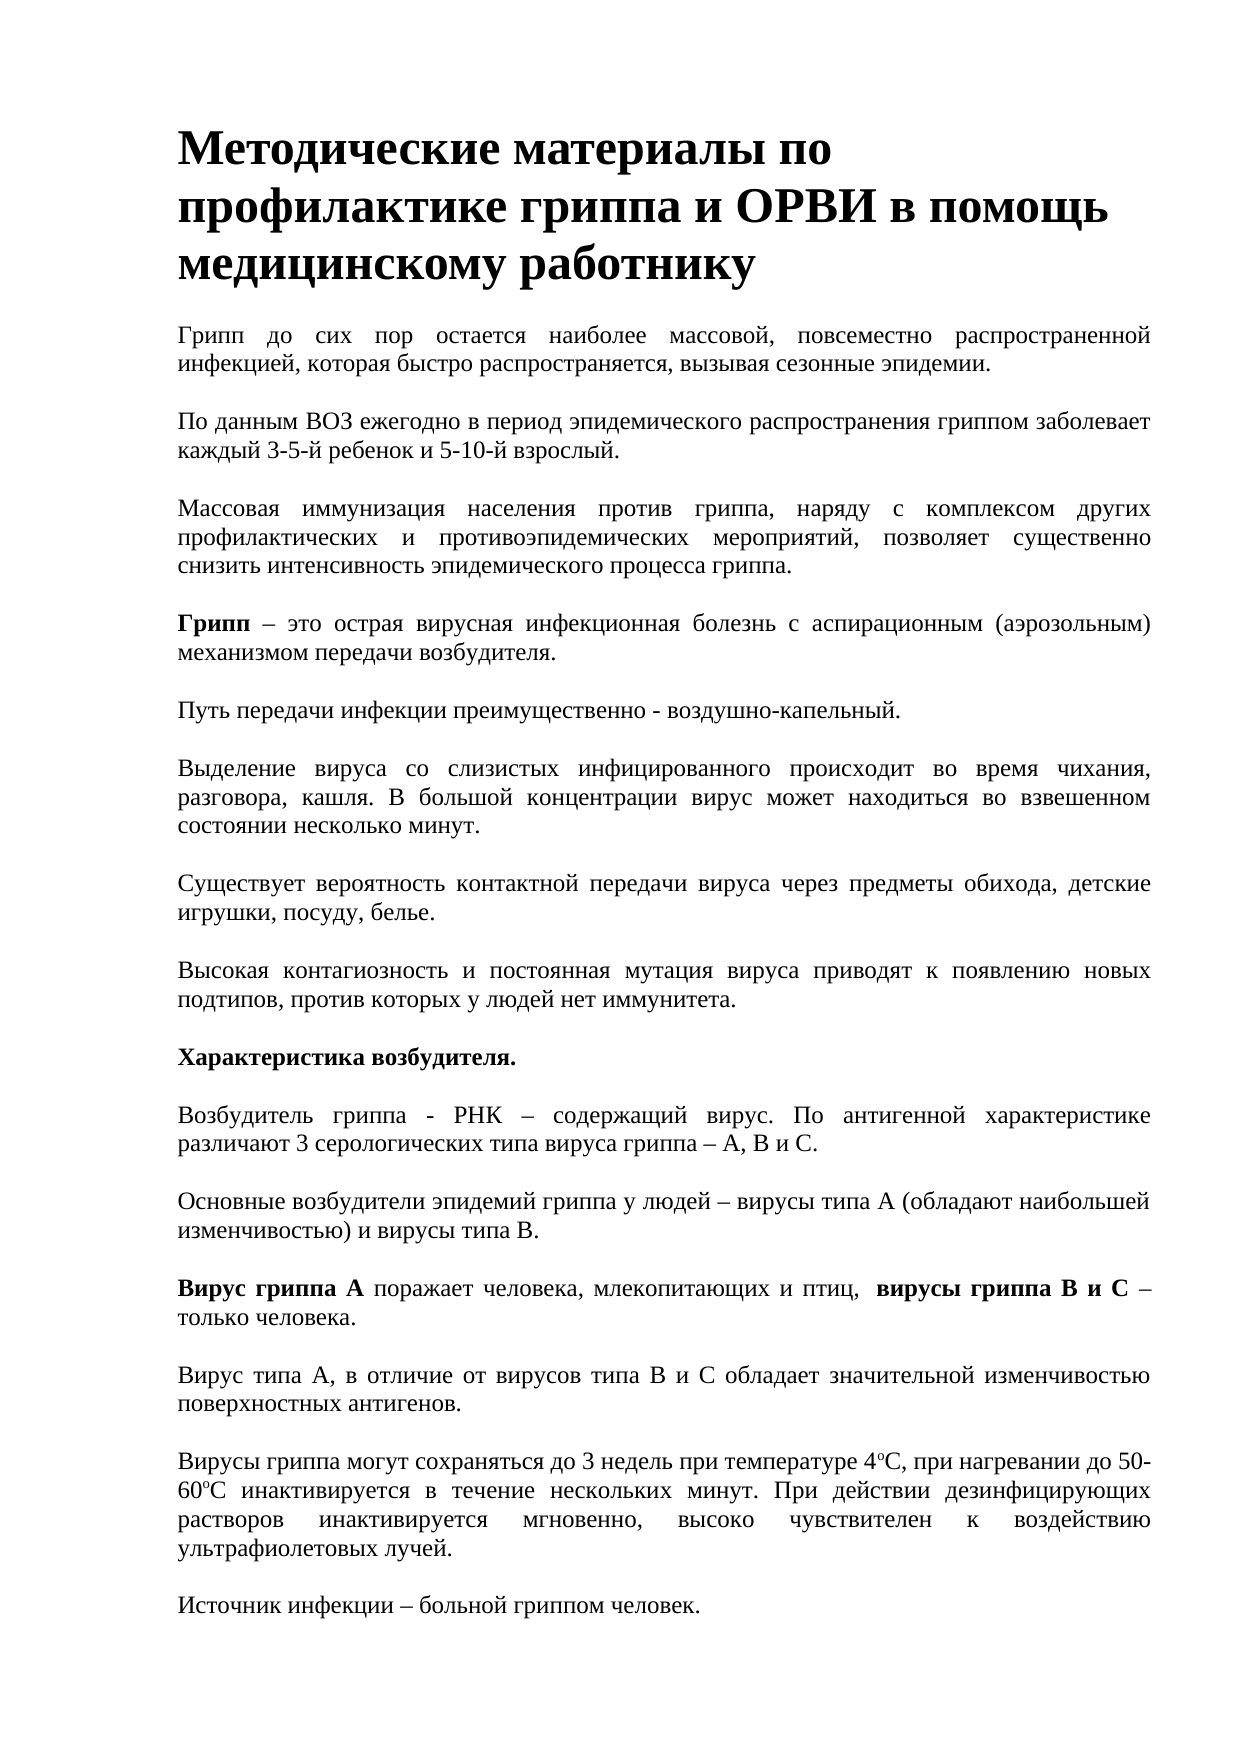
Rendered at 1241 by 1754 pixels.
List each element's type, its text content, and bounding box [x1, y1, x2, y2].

text Характеристика возбудителя. [177, 1042, 1152, 1071]
text Путь передачи инфекции преимущественно - воздушно-капельный. [177, 695, 1152, 724]
text Грипп до сих пор остается наиболее массовой, повсеместно распространенной инфекцией, которая быстро распространяется, вызывая сезонные эпидемии. [177, 320, 1152, 377]
text Вирус типа А, в отличие от вирусов типа В и С обладает значительной изменчивостью поверхностных антигенов. [177, 1360, 1152, 1417]
text Вирусы гриппа могут сохраняться до 3 недель при температуре 4оС, при нагревании до 50-60оС инактивируется в течение нескольких минут. При действии дезинфицирующих растворов инактивируется мгновенно, высоко чувствителен к воздействию ультрафиолетовых лучей. [177, 1446, 1152, 1561]
text Основные возбудители эпидемий гриппа у людей – вирусы типа А (обладают наибольшей изменчивостью) и вирусы типа В. [177, 1186, 1152, 1244]
text По данным ВОЗ ежегодно в период эпидемического распространения гриппом заболевает каждый 3-5-й ребенок и 5-10-й взрослый. [177, 406, 1152, 464]
text Массовая иммунизация населения против гриппа, наряду с комплексом других профилактических и противоэпидемических мероприятий, позволяет существенно снизить интенсивность эпидемического процесса гриппа. [177, 493, 1152, 579]
text Возбудитель гриппа - РНК – содержащий вирус. По антигенной характеристике различают 3 серологических типа вируса гриппа – А, В и С. [177, 1100, 1152, 1157]
text Существует вероятность контактной передачи вируса через предметы обихода, детские игрушки, посуду, белье. [177, 868, 1152, 926]
text Методические материалы по профилактике гриппа и ОРВИ в помощь медицинскому работнику [177, 118, 1152, 291]
text Источник инфекции – больной гриппом человек. [177, 1591, 1152, 1619]
text Грипп – это острая вирусная инфекционная болезнь с аспирационным (аэрозольным) механизмом передачи возбудителя. [177, 608, 1152, 666]
text Выделение вируса со слизистых инфицированного происходит во время чихания, разговора, кашля. В большой концентрации вирус может находиться во взвешенном состоянии несколько минут. [177, 753, 1152, 839]
text Вирус гриппа А поражает человека, млекопитающих и птиц, вирусы гриппа В и С – только человека. [177, 1273, 1152, 1331]
text Высокая контагиозность и постоянная мутация вируса приводят к появлению новых подтипов, против которых у людей нет иммунитета. [177, 955, 1152, 1013]
